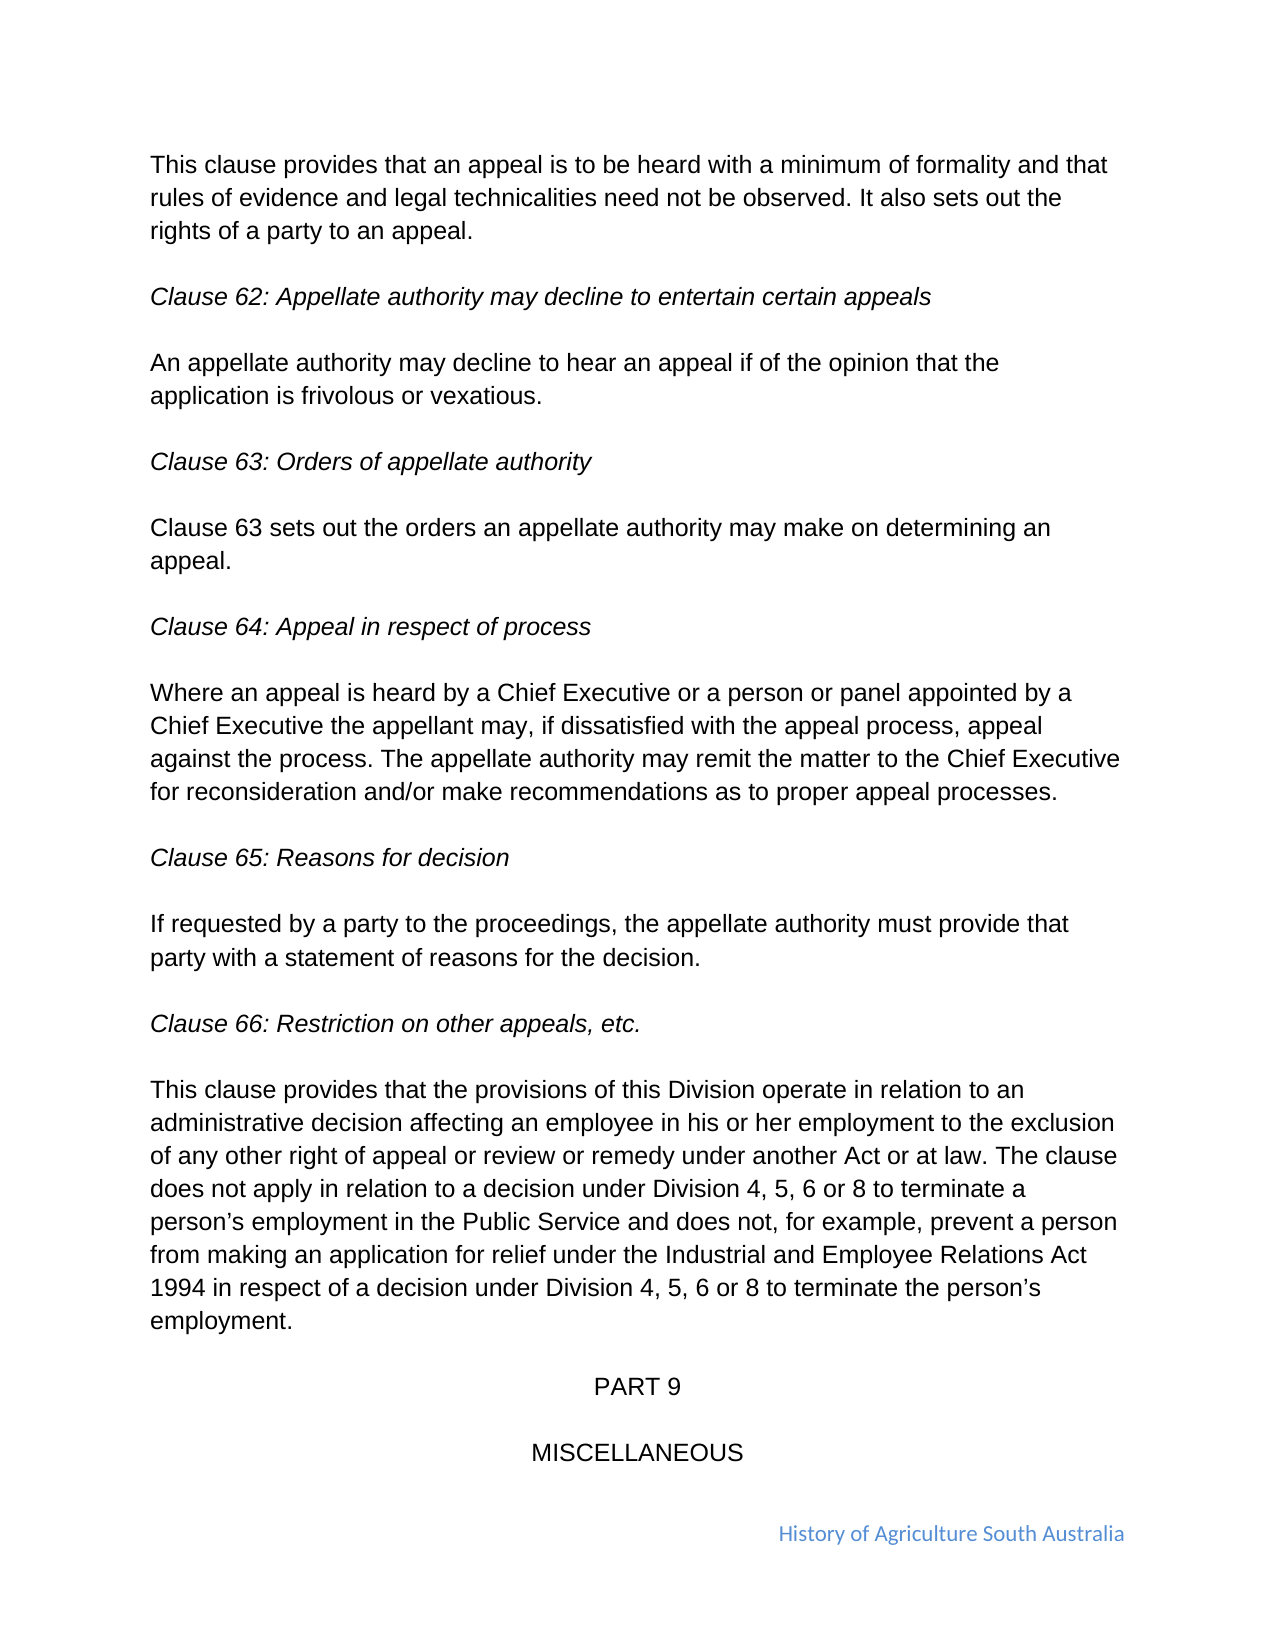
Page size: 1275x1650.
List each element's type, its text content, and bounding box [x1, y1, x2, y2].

list Clause 63 sets out the orders an appellate authority may make on determining an appeal. [150, 513, 1125, 575]
list An appellate authority may decline to hear an appeal if of the opinion that the application is frivolous or vexatious. [150, 348, 1125, 410]
list Where an appeal is heard by a Chief Executive or a person or panel appointed by a Chief Executive the appellant may, if dissatisfied with the appeal process, appeal against the process. The appellate authority may remit the matter to the Chief Executive for reconsideration and/or make recommendations as to proper appeal processes. [150, 678, 1125, 806]
list Clause 64: Appeal in respect of process [150, 612, 1125, 641]
list Clause 65: Reasons for decision [150, 843, 1125, 872]
list This clause provides that an appeal is to be heard with a minimum of formality and that rules of evidence and legal technicalities need not be observed. It also sets out the rights of a party to an appeal. [150, 150, 1125, 245]
list Clause 63: Orders of appellate authority [150, 447, 1125, 476]
list Clause 66: Restriction on other appeals, etc. [150, 1008, 1125, 1037]
list PART 9 [150, 1372, 1125, 1401]
list If requested by a party to the proceedings, the appellate authority must provide that party with a statement of reasons for the decision. [150, 909, 1125, 971]
list MISCELLANEOUS [150, 1438, 1125, 1467]
list Clause 62: Appellate authority may decline to entertain certain appeals [150, 282, 1125, 311]
list This clause provides that the provisions of this Division operate in relation to an administrative decision affecting an employee in his or her employment to the exclusion of any other right of appeal or review or remedy under another Act or at law. The clause does not apply in relation to a decision under Division 4, 5, 6 or 8 to terminate a person’s employment in the Public Service and does not, for example, prevent a person from making an application for relief under the Industrial and Employee Relations Act 1994 in respect of a decision under Division 4, 5, 6 or 8 to terminate the person’s employment. [150, 1074, 1125, 1334]
